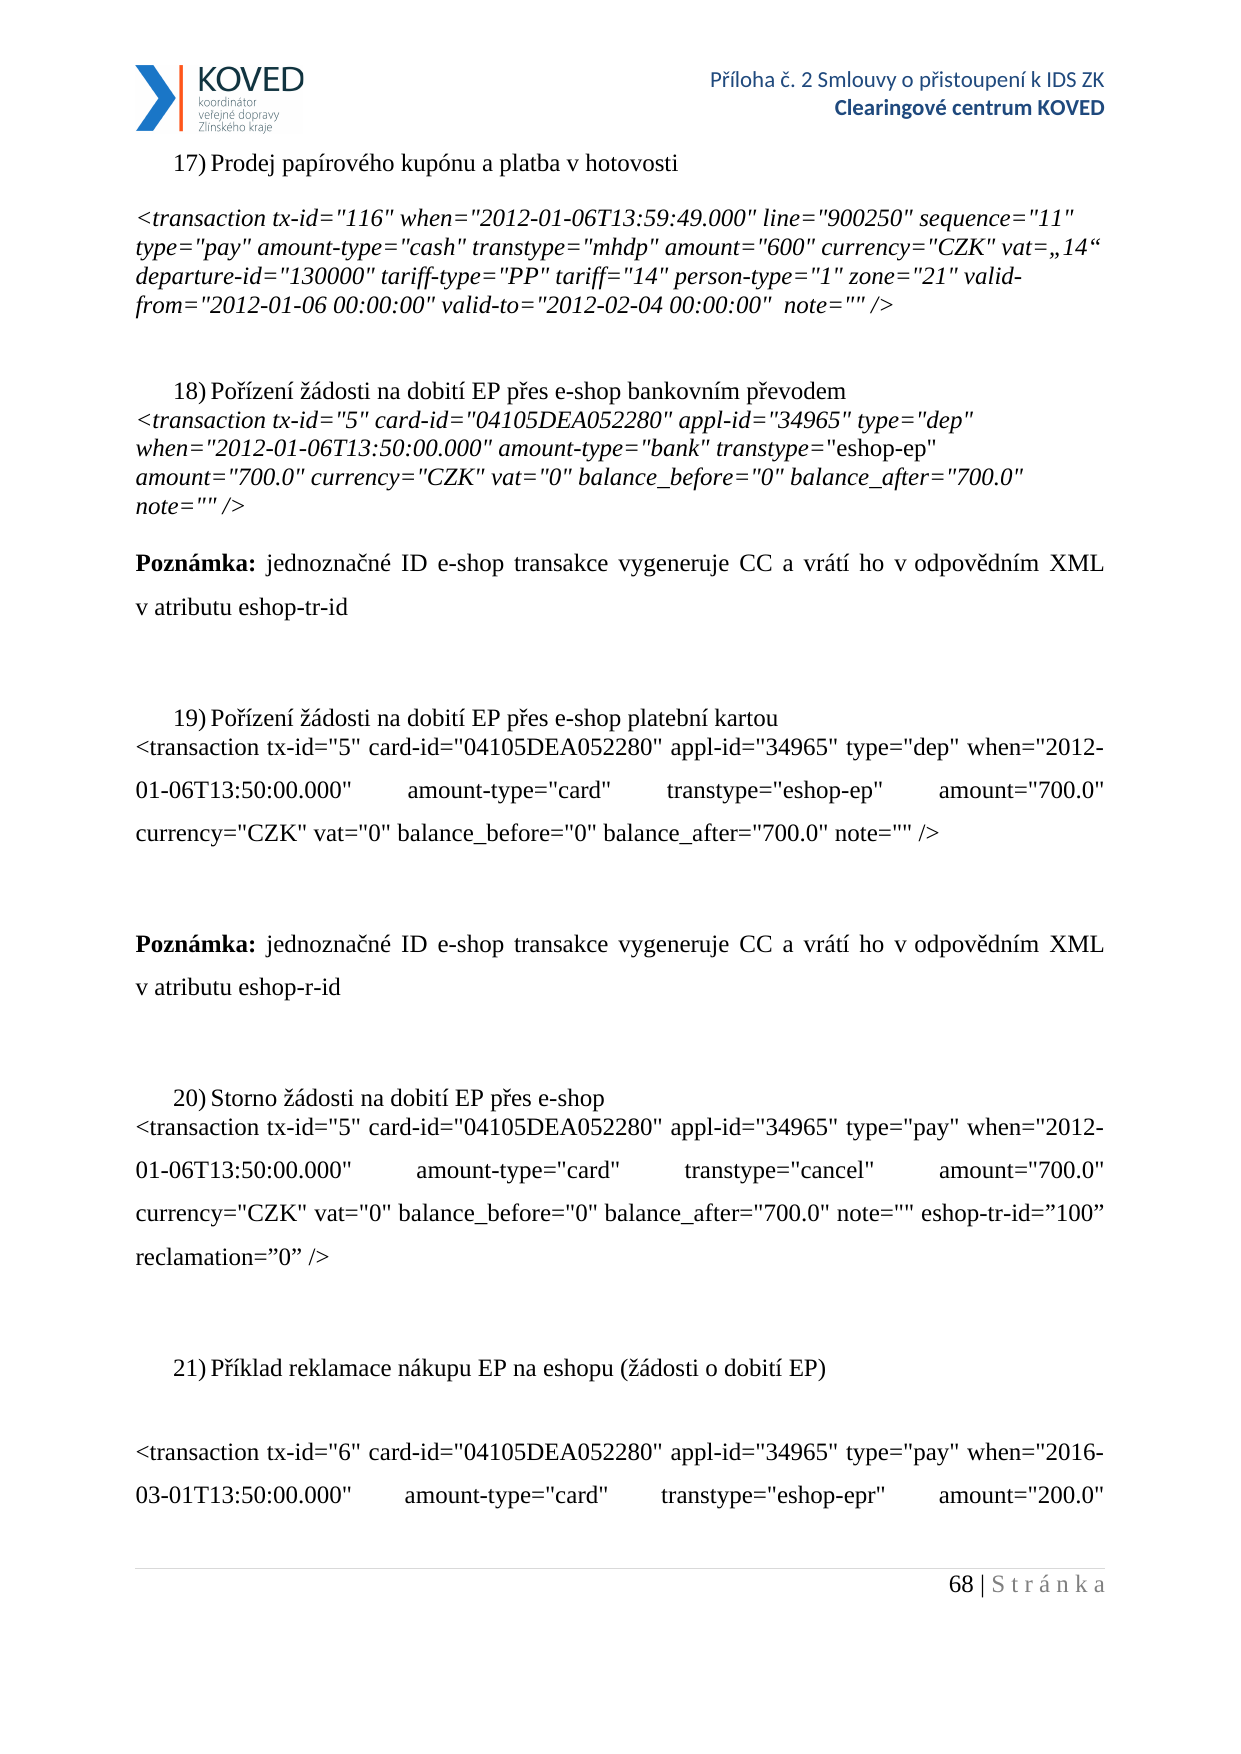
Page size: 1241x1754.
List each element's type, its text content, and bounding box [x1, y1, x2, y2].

text <transaction tx-id="5" card-id="04105DEA052280" appl-id="34965" type="pay" when="2012-01-06T13:50:00.000" amount-type="card" transtype="cancel" amount="700.0" currency="CZK" vat="0" balance_before="0" balance_after="700.0" note="" eshop-tr-id=”100” reclamation=”0” /> [135, 1112, 1105, 1270]
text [135, 1437, 1105, 1509]
text <transaction tx-id="5" card-id="04105DEA052280" appl-id="34965" type="dep" when="2012-01-06T13:50:00.000" amount-type="bank" transtype="eshop-ep" amount="700.0" currency="CZK" vat="0" balance_before="0" balance_after="700.0" note="" /> [135, 405, 1105, 520]
list Prodej papírového kupónu a platba v hotovosti [173, 148, 1105, 177]
text Poznámka: jednoznačné ID e-shop transakce vygeneruje CC a vrátí ho v odpovědním XML v atributu eshop-r-id [135, 929, 1105, 1001]
list Příklad reklamace nákupu EP na eshopu (žádosti o dobití EP) [173, 1353, 1105, 1382]
text <transaction tx-id="5" card-id="04105DEA052280" appl-id="34965" type="dep" when="2012-01-06T13:50:00.000" amount-type="card" transtype="eshop-ep" amount="700.0" currency="CZK" vat="0" balance_before="0" balance_after="700.0" note="" /> [135, 732, 1105, 847]
text <transaction tx-id="116" when="2012-01-06T13:59:49.000" line="900250" sequence="11" type="pay" amount-type="cash" transtype="mhdp" amount="600" currency="CZK" vat=„14“ departure-id="130000" tariff-type="PP" tariff="14" person-type="1" zone="21" valid-from="2012-01-06 00:00:00" valid-to="2012-02-04 00:00:00" note="" /> [135, 203, 1105, 318]
list Storno žádosti na dobití EP přes e-shop [173, 1083, 1105, 1112]
picture [135, 65, 304, 134]
text Poznámka: jednoznačné ID e-shop transakce vygeneruje CC a vrátí ho v odpovědním XML v atributu eshop-tr-id [135, 548, 1105, 620]
list Pořízení žádosti na dobití EP přes e-shop bankovním převodem [173, 376, 1105, 405]
list Pořízení žádosti na dobití EP přes e-shop platební kartou [173, 703, 1105, 732]
